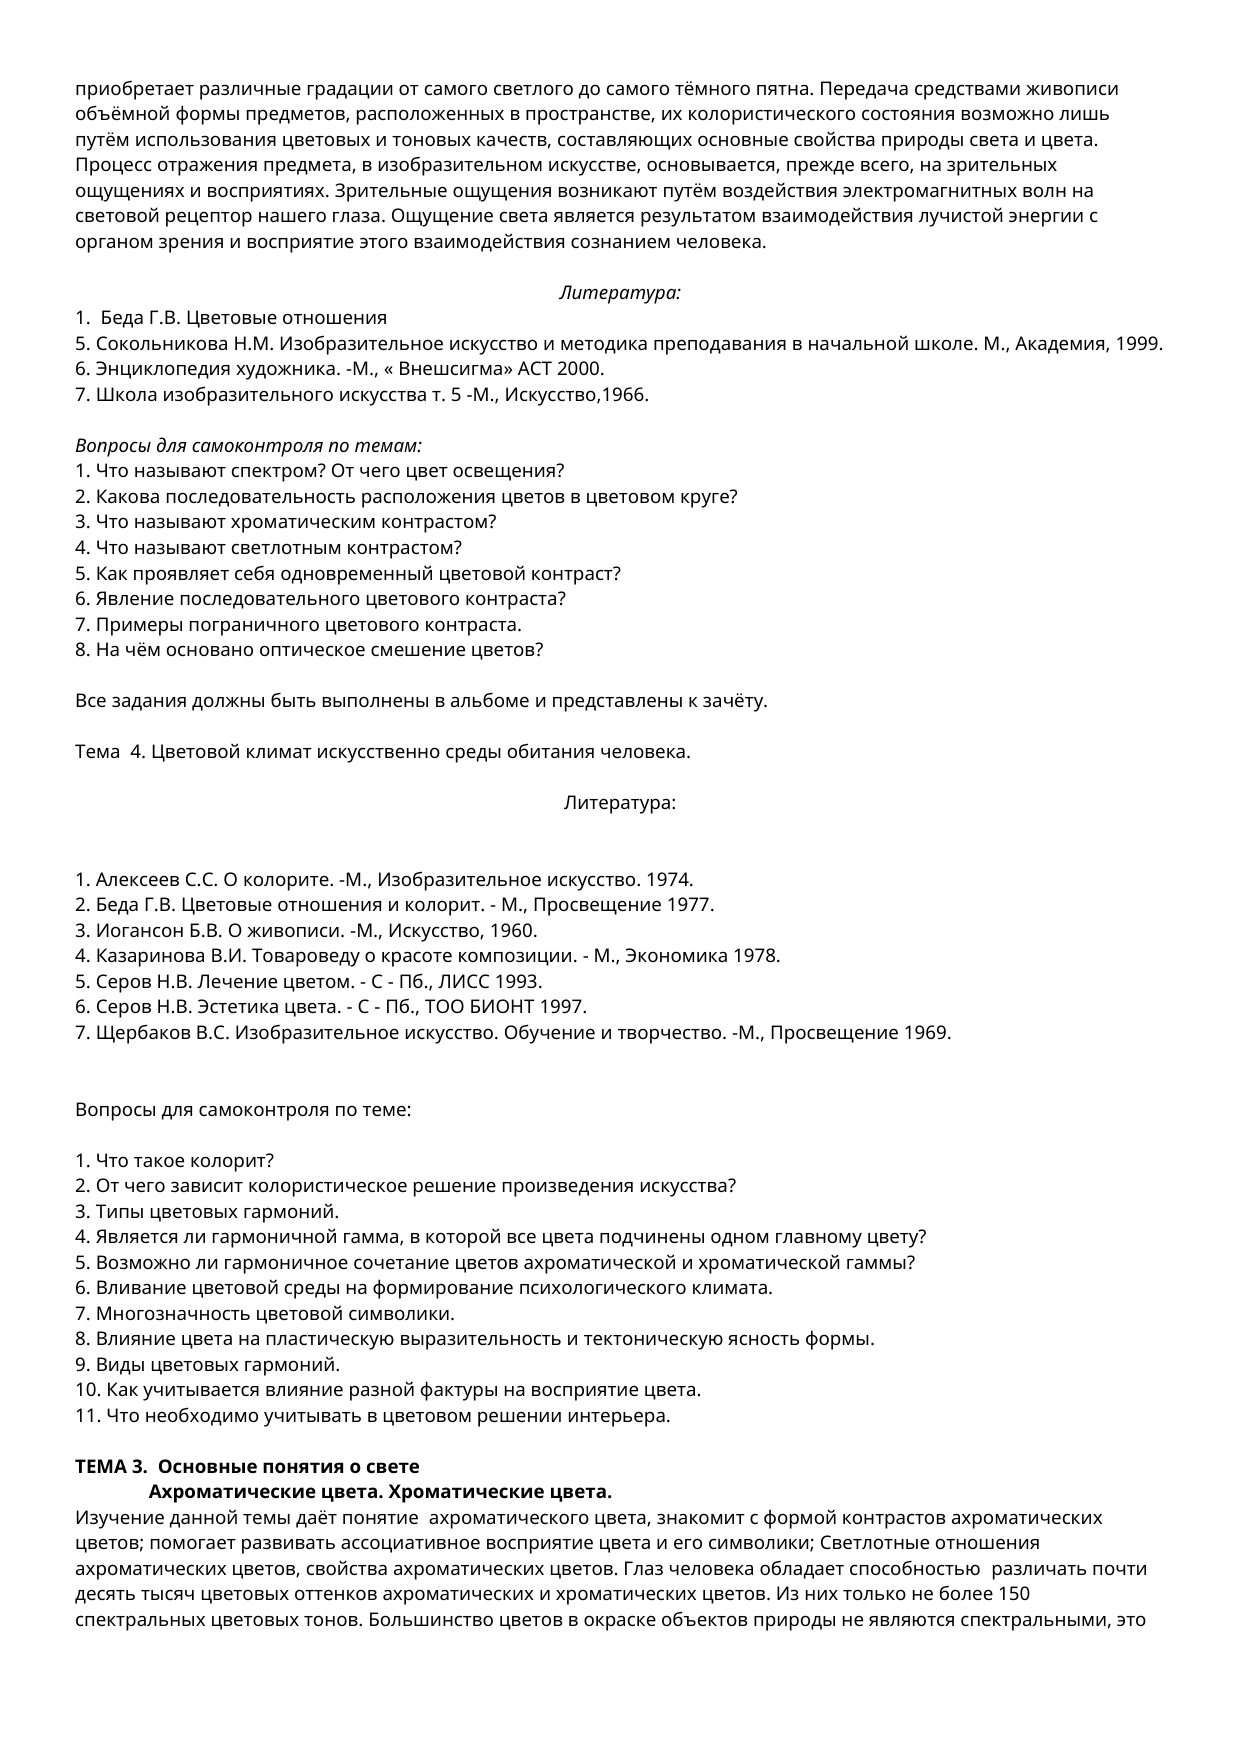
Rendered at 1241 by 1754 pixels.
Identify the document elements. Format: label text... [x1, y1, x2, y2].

text Литература: [75, 279, 1165, 305]
text 1. Беда Г.В. Цветовые отношения [75, 305, 1165, 330]
text 4. Казаринова В.И. Товароведу о красоте композиции. - М., Экономика 1978. [75, 943, 1165, 968]
text Тема 4. Цветовой климат искусственно среды обитания человека. [75, 738, 1165, 764]
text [75, 1504, 1165, 1632]
text 1. Что такое колорит? [75, 1147, 1165, 1172]
text 7. Примеры пограничного цветового контраста. [75, 611, 1165, 636]
text 2. Какова последовательность расположения цветов в цветовом круге? [75, 483, 1165, 509]
text 11. Что необходимо учитывать в цветовом решении интерьера. [75, 1402, 1165, 1428]
text 5. Возможно ли гармоничное сочетание цветов ахроматической и хроматической гаммы? [75, 1249, 1165, 1274]
text 7. Школа изобразительного искусства т. 5 -М., Искусство,1966. [75, 381, 1165, 407]
text 1. Что называют спектром? От чего цвет освещения? [75, 458, 1165, 483]
text 6. Энциклопедия художника. -М., « Внешсигма» АСТ 2000. [75, 356, 1165, 381]
text 3. Иогансон Б.В. О живописи. -М., Искусство, 1960. [75, 917, 1165, 943]
text Вопросы для самоконтроля по темам: [75, 432, 1165, 458]
text Вопросы для самоконтроля по теме: [75, 1096, 1165, 1121]
text Литература: [75, 789, 1165, 815]
text 2. От чего зависит колористическое решение произведения искусства? [75, 1172, 1165, 1198]
text Все задания должны быть выполнены в альбоме и представлены к зачёту. [75, 687, 1165, 713]
text 6. Серов Н.В. Эстетика цвета. - С - Пб., ТОО БИОНТ 1997. [75, 994, 1165, 1019]
text 3. Что называют хроматическим контрастом? [75, 509, 1165, 534]
text 5. Серов Н.В. Лечение цветом. - С - Пб., ЛИСС 1993. [75, 968, 1165, 994]
text 8. На чём основано оптическое смешение цветов? [75, 636, 1165, 662]
text 7. Щербаков В.С. Изобразительное искусство. Обучение и творчество. -М., Просвещение 1969. [75, 1019, 1165, 1045]
text 9. Виды цветовых гармоний. [75, 1351, 1165, 1377]
text 6. Явление последовательного цветового контраста? [75, 585, 1165, 611]
text 4. Что называют светлотным контрастом? [75, 534, 1165, 560]
text 10. Как учитывается влияние разной фактуры на восприятие цвета. [75, 1377, 1165, 1402]
text 6. Вливание цветовой среды на формирование психологического климата. [75, 1274, 1165, 1300]
text Ахроматические цвета. Хроматические цвета. [75, 1479, 1165, 1504]
text ТЕМА 3. Основные понятия о свете [75, 1453, 1165, 1479]
text 4. Является ли гармоничной гамма, в которой все цвета подчинены одном главному цвету? [75, 1223, 1165, 1249]
text 2. Беда Г.В. Цветовые отношения и колорит. - М., Просвещение 1977. [75, 892, 1165, 917]
text 7. Многозначность цветовой символики. [75, 1300, 1165, 1326]
text 8. Влияние цвета на пластическую выразительность и тектоническую ясность формы. [75, 1326, 1165, 1351]
text 5. Сокольникова Н.М. Изобразительное искусство и методика преподавания в начальной школе. М., Академия, 1999. [75, 330, 1165, 356]
text 1. Алексеев С.С. О колорите. -М., Изобразительное искусство. 1974. [75, 866, 1165, 892]
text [75, 75, 1165, 254]
text 3. Типы цветовых гармоний. [75, 1198, 1165, 1223]
text 5. Как проявляет себя одновременный цветовой контраст? [75, 560, 1165, 585]
